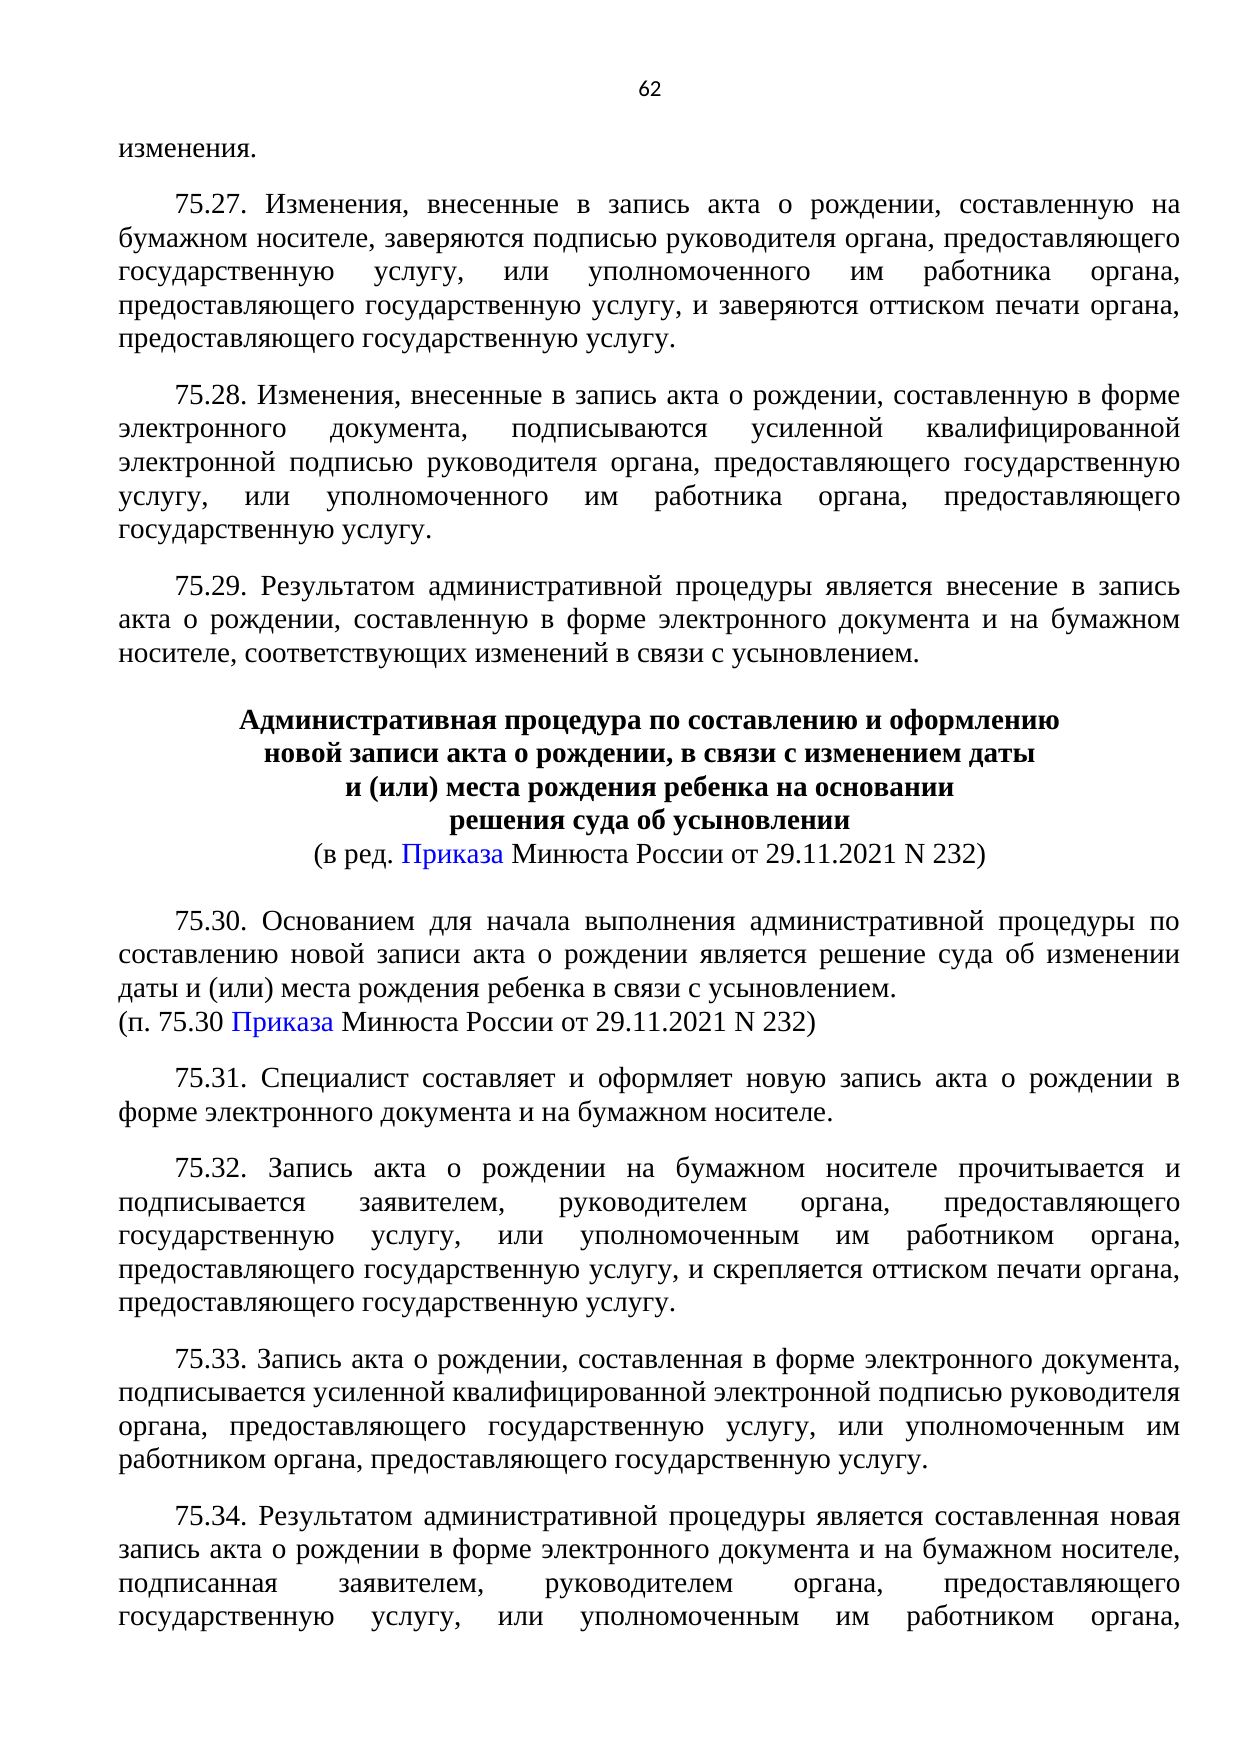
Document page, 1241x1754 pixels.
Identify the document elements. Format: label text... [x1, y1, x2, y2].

title новой записи акта о рождении, в связи с изменением даты [118, 735, 1181, 769]
title Административная процедура по составлению и оформлению [118, 702, 1181, 735]
text 75.31. Специалист составляет и оформляет новую запись акта о рождении в форме электронного документа и на бумажном носителе. [118, 1060, 1181, 1127]
title решения суда об усыновлении [118, 802, 1181, 836]
text 75.29. Результатом административной процедуры является внесение в запись акта о рождении, составленную в форме электронного документа и на бумажном носителе, соответствующих изменений в связи с усыновлением. [118, 568, 1181, 668]
text 75.32. Запись акта о рождении на бумажном носителе прочитывается и подписывается заявителем, руководителем органа, предоставляющего государственную услугу, или уполномоченным им работником органа, предоставляющего государственную услугу, и скрепляется оттиском печати органа, предоставляющего государственную услугу. [118, 1150, 1181, 1318]
text 75.33. Запись акта о рождении, составленная в форме электронного документа, подписывается усиленной квалифицированной электронной подписью руководителя органа, предоставляющего государственную услугу, или уполномоченным им работником органа, предоставляющего государственную услугу. [118, 1341, 1181, 1475]
text (в ред. Приказа Минюста России от 29.11.2021 N 232) [118, 836, 1181, 869]
text 75.28. Изменения, внесенные в запись акта о рождении, составленную в форме электронного документа, подписываются усиленной квалифицированной электронной подписью руководителя органа, предоставляющего государственную услугу, или уполномоченного им работника органа, предоставляющего государственную услугу. [118, 377, 1181, 545]
text 75.27. Изменения, внесенные в запись акта о рождении, составленную на бумажном носителе, заверяются подписью руководителя органа, предоставляющего государственную услугу, или уполномоченного им работника органа, предоставляющего государственную услугу, и заверяются оттиском печати органа, предоставляющего государственную услугу. [118, 186, 1181, 354]
title и (или) места рождения ребенка на основании [118, 769, 1181, 802]
text (п. 75.30 Приказа Минюста России от 29.11.2021 N 232) [118, 1004, 1181, 1037]
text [118, 130, 1181, 163]
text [118, 1498, 1181, 1632]
text 75.30. Основанием для начала выполнения административной процедуры по составлению новой записи акта о рождении является решение суда об изменении даты и (или) места рождения ребенка в связи с усыновлением. [118, 903, 1181, 1004]
